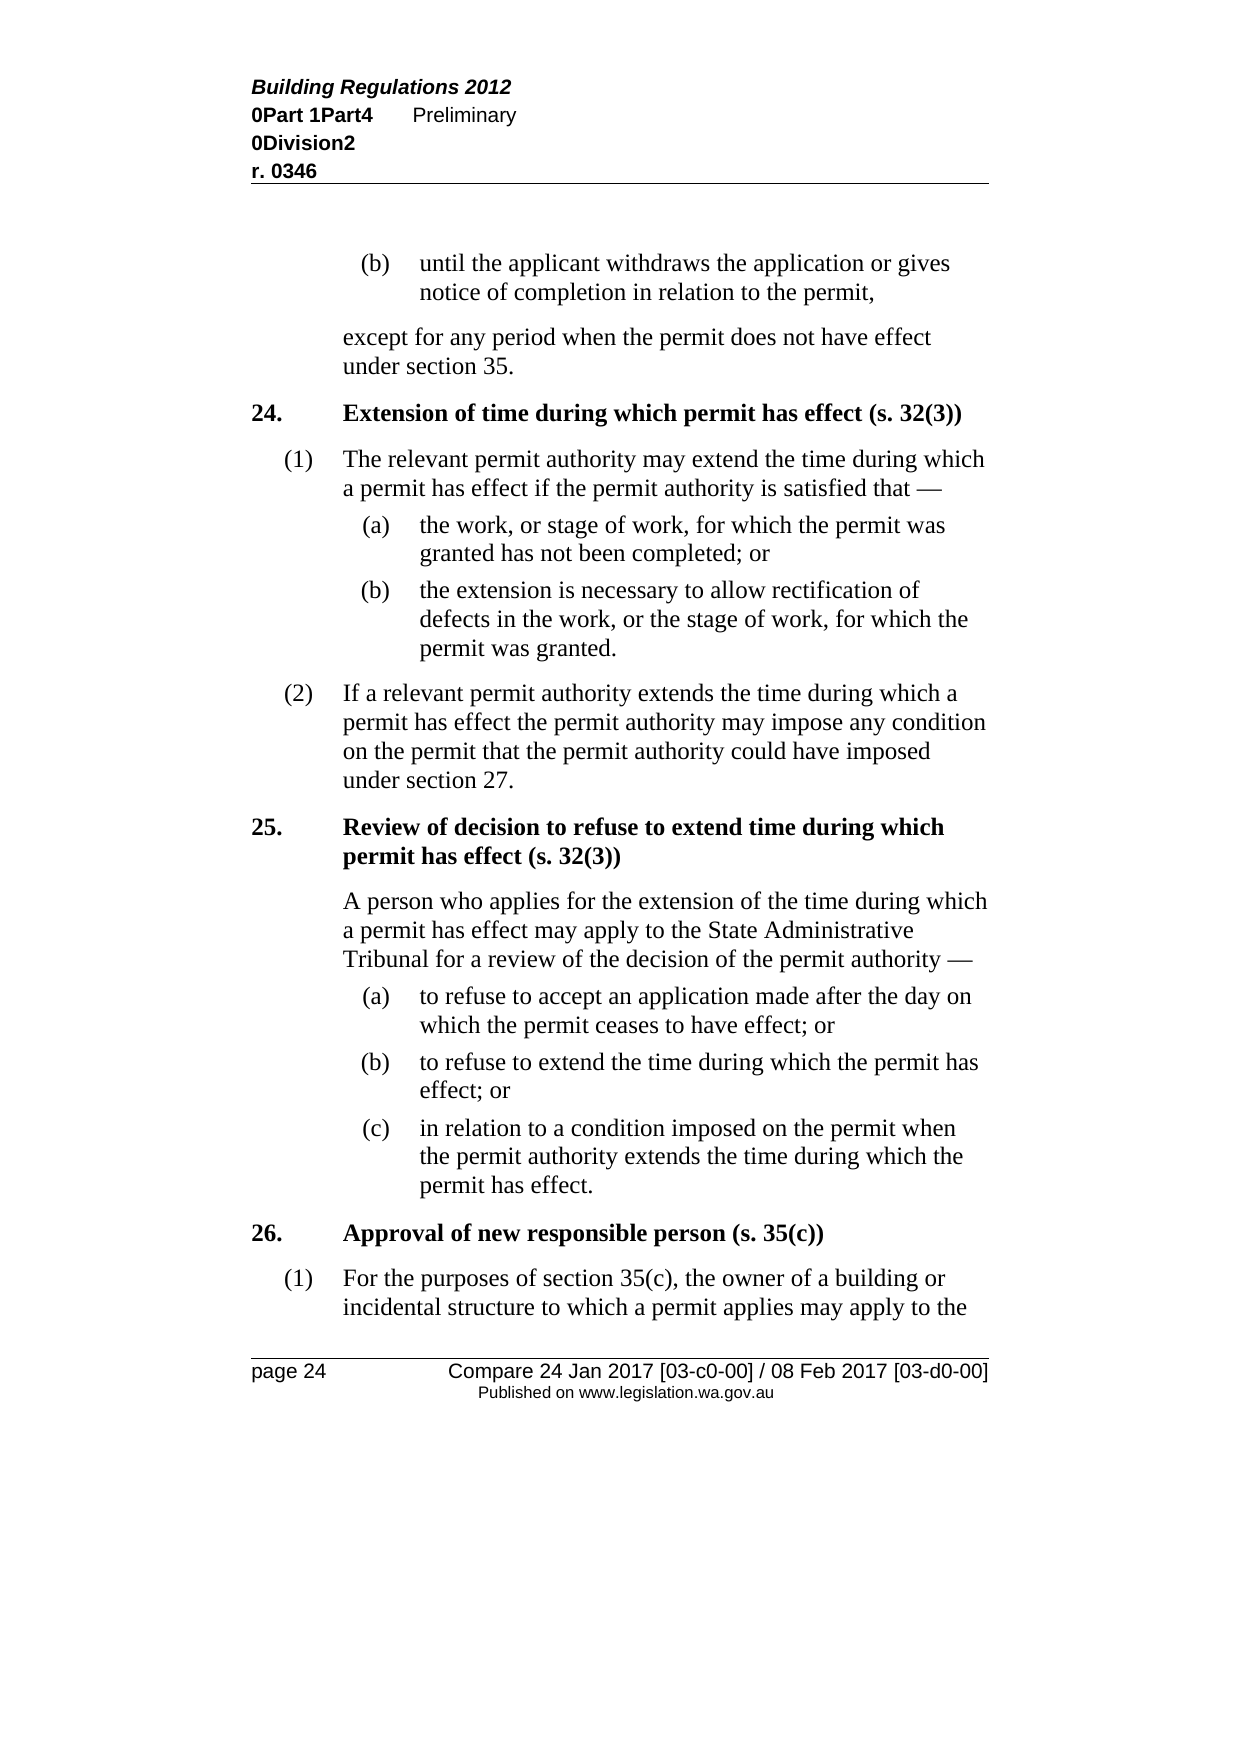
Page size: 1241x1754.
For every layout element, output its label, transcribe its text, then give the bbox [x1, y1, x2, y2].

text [251, 1263, 989, 1321]
text A person who applies for the extension of the time during which a permit has effect may apply to the State Administrative Tribunal for a review of the decision of the permit authority — [251, 886, 989, 973]
text (c) in relation to a condition imposed on the permit when the permit authority extends the time during which the permit has effect. [251, 1113, 989, 1199]
text (2) If a relevant permit authority extends the time during which a permit has effect the permit authority may impose any condition on the permit that the permit authority could have imposed under section 27. [251, 678, 989, 793]
subtitle 25. Review of decision to refuse to extend time during which permit has effect (s. 32(3)) [251, 812, 989, 870]
text (b) to refuse to extend the time during which the permit has effect; or [251, 1047, 989, 1104]
text (1) The relevant permit authority may extend the time during which a permit has effect if the permit authority is satisfied that — [251, 444, 989, 501]
text except for any period when the permit does not have effect under section 35. [251, 322, 989, 380]
subtitle 24. Extension of time during which permit has effect (s. 32(3)) [251, 398, 989, 427]
text (a) the work, or stage of work, for which the permit was granted has not been completed; or [251, 510, 989, 567]
subtitle 26. Approval of new responsible person (s. 35(c)) [251, 1218, 989, 1246]
text (b) until the applicant withdraws the application or gives notice of completion in relation to the permit, [251, 248, 989, 306]
text (a) to refuse to accept an application made after the day on which the permit ceases to have effect; or [251, 981, 989, 1038]
text (b) the extension is necessary to allow rectification of defects in the work, or the stage of work, for which the permit was granted. [251, 576, 989, 662]
